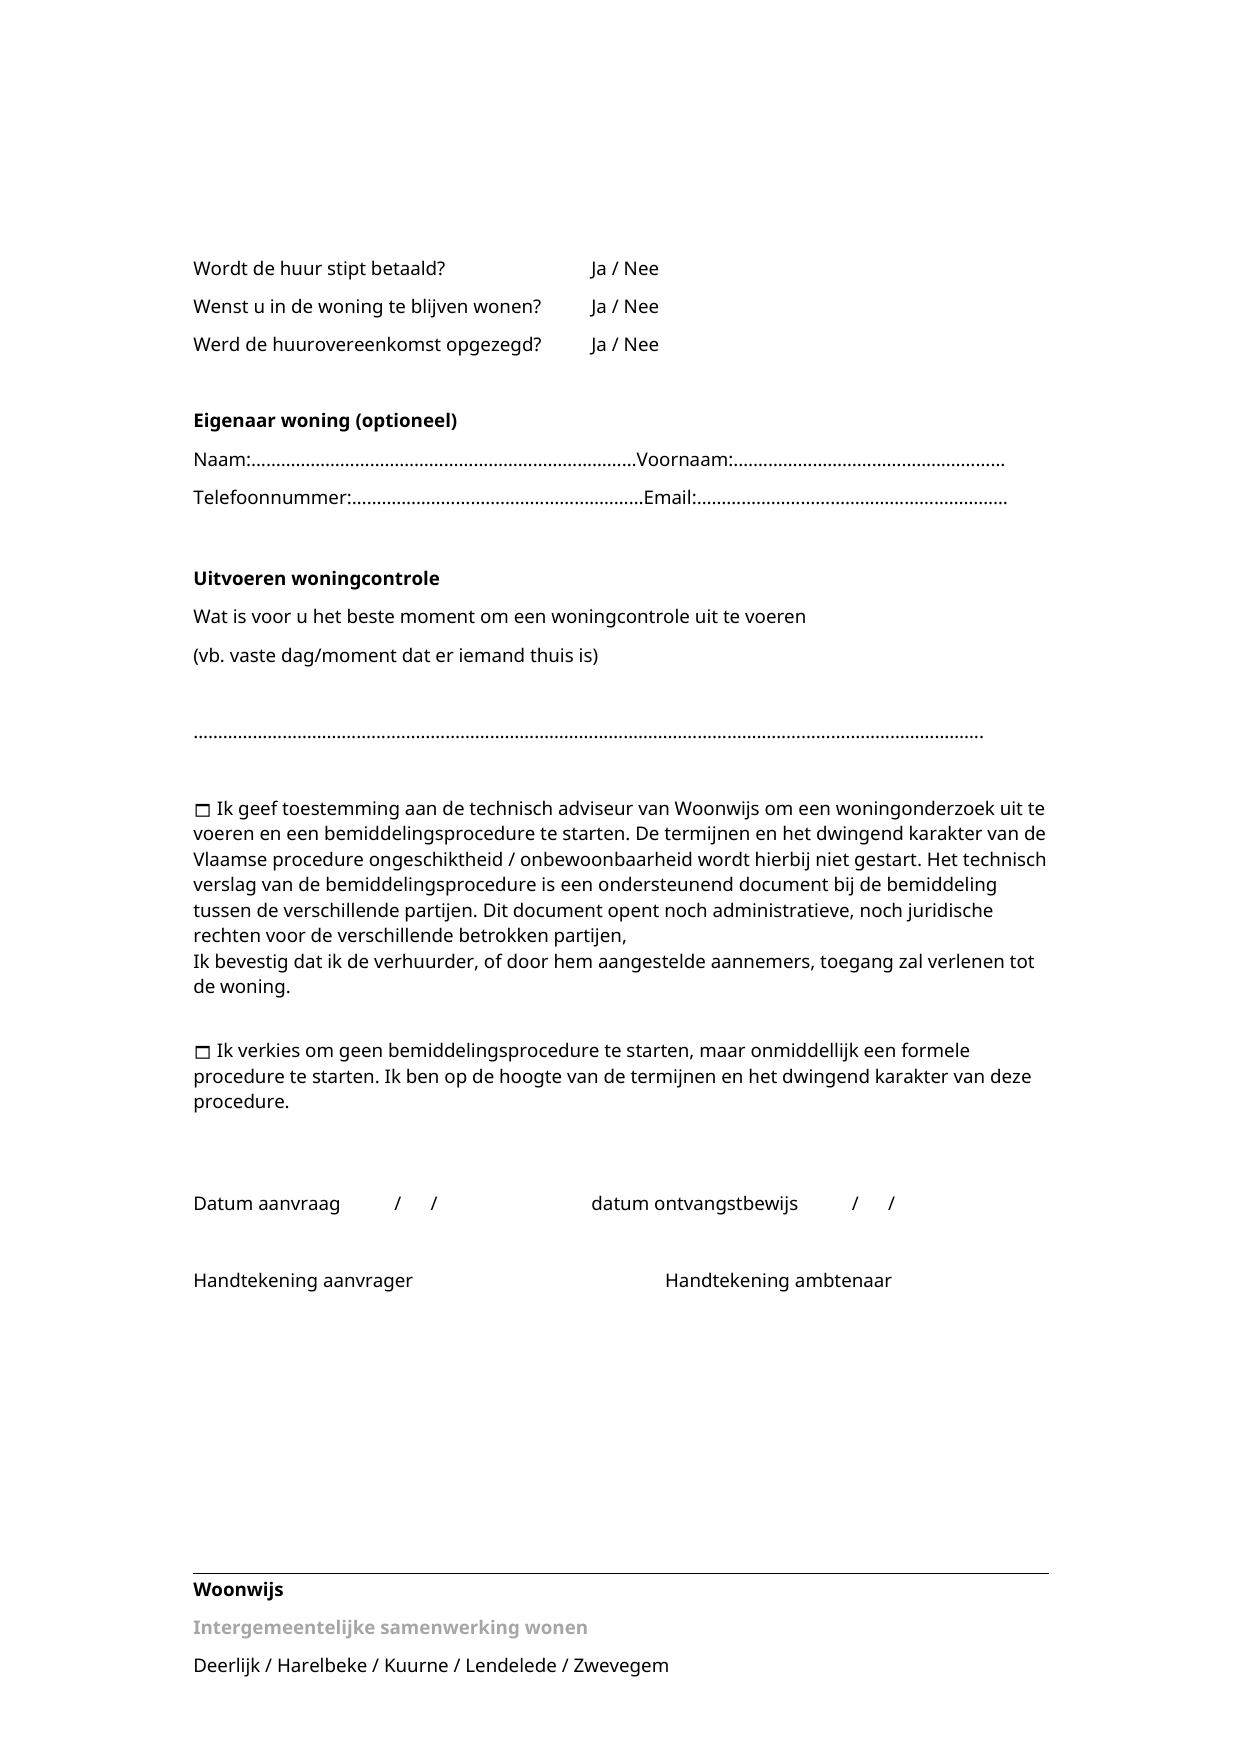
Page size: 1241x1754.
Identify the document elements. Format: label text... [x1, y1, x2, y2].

text Werd de huurovereenkomst opgezegd? Ja / Nee [193, 331, 1049, 357]
text Uitvoeren woningcontrole [193, 566, 1049, 591]
text Wordt de huur stipt betaald? Ja / Nee [193, 255, 1049, 280]
text Wenst u in de woning te blijven wonen? Ja / Nee [193, 293, 1049, 318]
text Wat is voor u het beste moment om een woningcontrole uit te voeren [193, 604, 1049, 629]
text Deerlijk / Harelbeke / Kuurne / Lendelede / Zwevegem [193, 1652, 1049, 1678]
text Telefoonnummer:………………………………………..…………Email:……………………………………………………… [193, 484, 1049, 552]
text Intergemeentelijke samenwerking wonen [193, 1614, 1049, 1639]
text ……………………………………………………………………………………………………………………………………………. [193, 718, 1049, 744]
text Ik verkies om geen bemiddelingsprocedure te starten, maar onmiddellijk een formele procedure te starten. Ik ben op de hoogte van de termijnen en het dwingend karakter van deze procedure. [193, 1037, 1049, 1114]
text Ik geef toestemming aan de technisch adviseur van Woonwijs om een woningonderzoek uit te voeren en een bemiddelingsprocedure te starten. De termijnen en het dwingend karakter van de Vlaamse procedure ongeschiktheid / onbewoonbaarheid wordt hierbij niet gestart. Het technisch verslag van de bemiddelingsprocedure is een ondersteunend document bij de bemiddeling tussen de verschillende partijen. Dit document opent noch administratieve, noch juridische rechten voor de verschillende betrokken partijen, [193, 795, 1049, 948]
text Eigenaar woning (optioneel) [193, 408, 1049, 433]
text Handtekening aanvrager Handtekening ambtenaar [193, 1267, 1049, 1331]
text Woonwijs [193, 1574, 1049, 1601]
text Ik bevestig dat ik de verhuurder, of door hem aangestelde aannemers, toegang zal verlenen tot de woning. [193, 948, 1049, 999]
text (vb. vaste dag/moment dat er iemand thuis is) [193, 642, 1049, 668]
text Naam:……………………………………………………………………Voornaam:.……………………………………………… [193, 446, 1049, 471]
text Datum aanvraag / / datum ontvangstbewijs / / [193, 1190, 1049, 1216]
